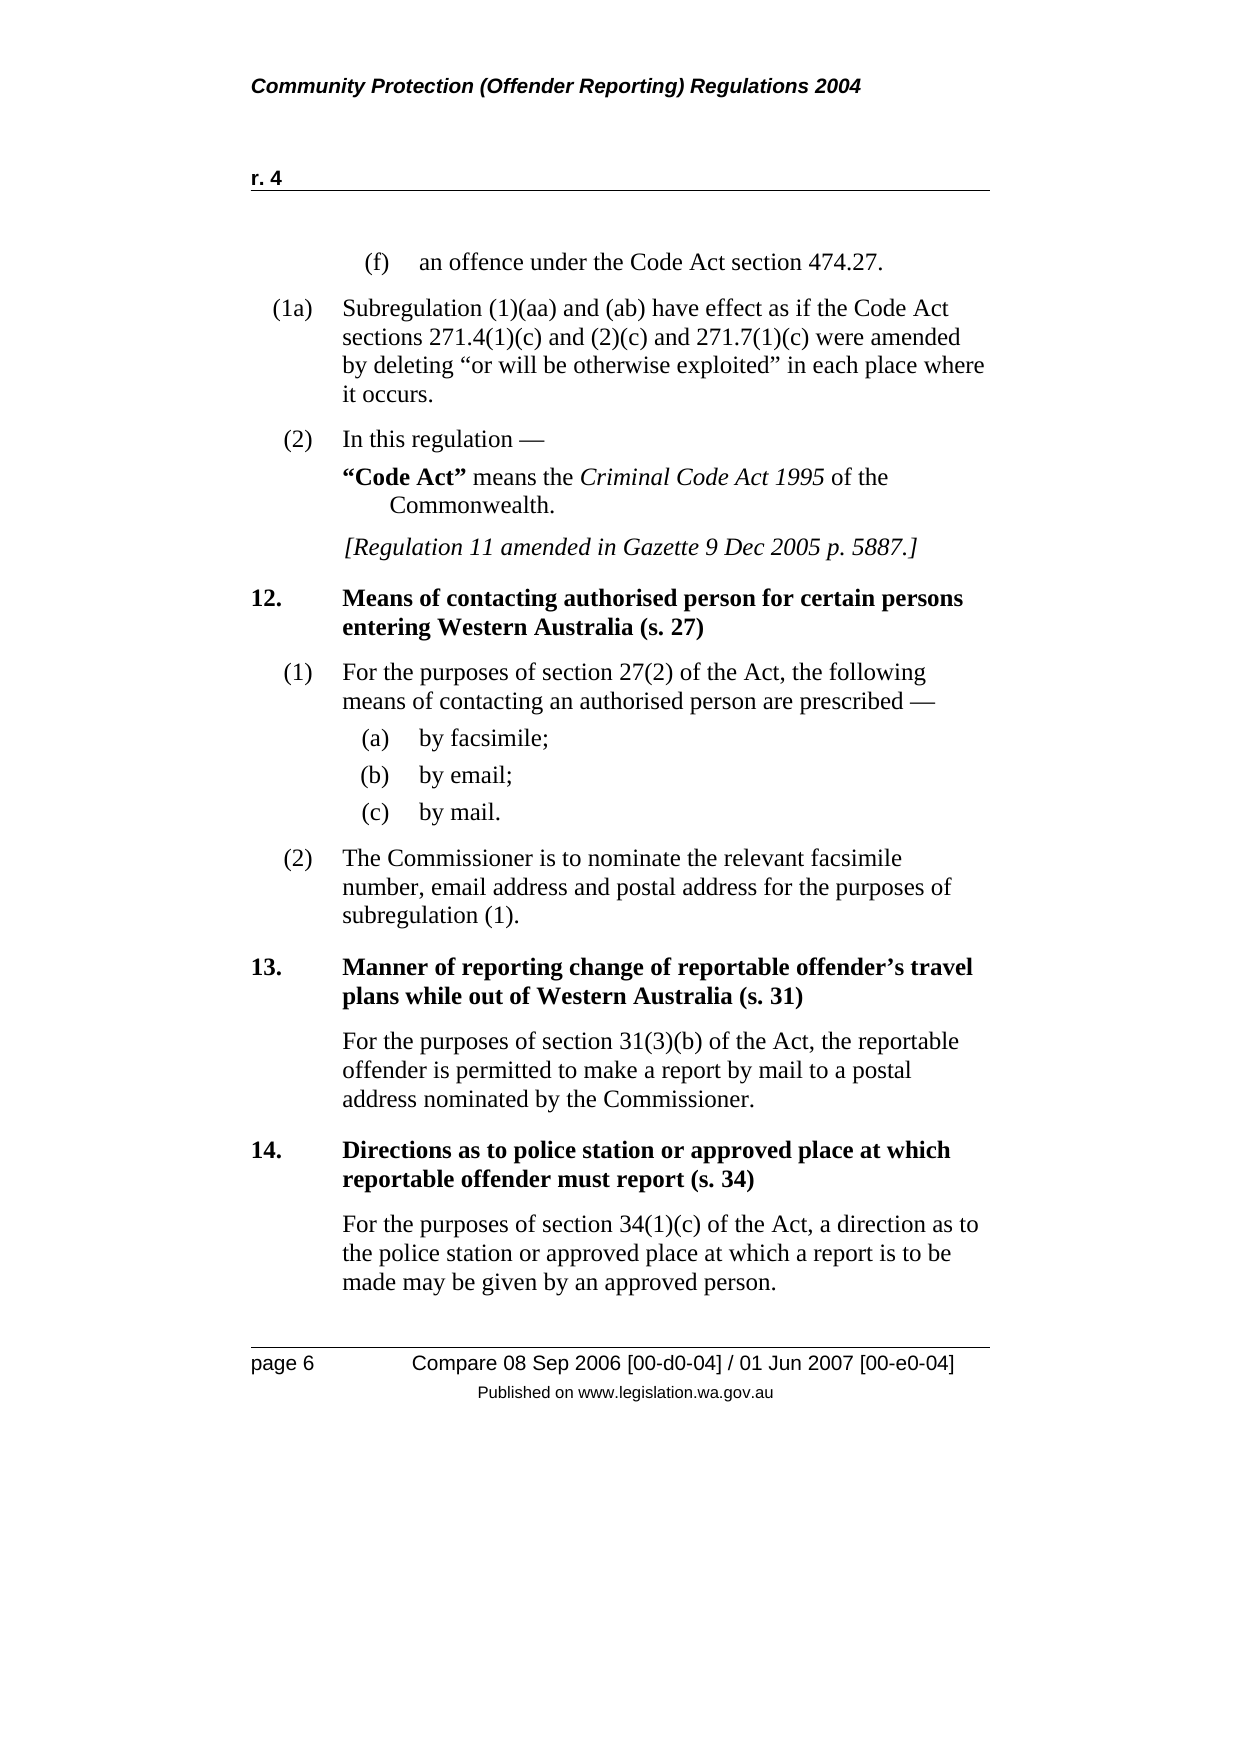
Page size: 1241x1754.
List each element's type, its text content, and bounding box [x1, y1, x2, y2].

text (2) In this regulation — [251, 424, 990, 453]
subtitle 14. Directions as to police station or approved place at which reportable offender must report (s. 34) [251, 1135, 990, 1193]
subtitle 12. Means of contacting authorised person for certain persons entering Western Australia (s. 27) [251, 583, 990, 641]
text (2) The Commissioner is to nominate the relevant facsimile number, email address and postal address for the purposes of subregulation (1). [251, 843, 990, 929]
text (f) an offence under the Code Act section 474.27. [251, 247, 990, 276]
text (c) by mail. [251, 797, 990, 826]
text (b) by email; [251, 760, 990, 789]
subtitle 13. Manner of reporting change of reportable offender’s travel plans while out of Western Australia (s. 31) [251, 952, 990, 1009]
text For the purposes of section 31(3)(b) of the Act, the reportable offender is permitted to make a report by mail to a postal address nominated by the Commissioner. [251, 1026, 990, 1112]
text (1) For the purposes of section 27(2) of the Act, the following means of contacting an authorised person are prescribed — [251, 657, 990, 715]
text “Code Act” means the Criminal Code Act 1995 of the Commonwealth. [251, 462, 990, 519]
text For the purposes of section 34(1)(c) of the Act, a direction as to the police station or approved place at which a report is to be made may be given by an approved person. [251, 1209, 990, 1296]
text (a) by facsimile; [251, 723, 990, 752]
text [Regulation 11 amended in Gazette 9 Dec 2005 p. 5887.] [251, 532, 990, 560]
text (1a) Subregulation (1)(aa) and (ab) have effect as if the Code Act sections 271.4(1)(c) and (2)(c) and 271.7(1)(c) were amended by deleting “or will be otherwise exploited” in each place where it occurs. [251, 293, 990, 408]
